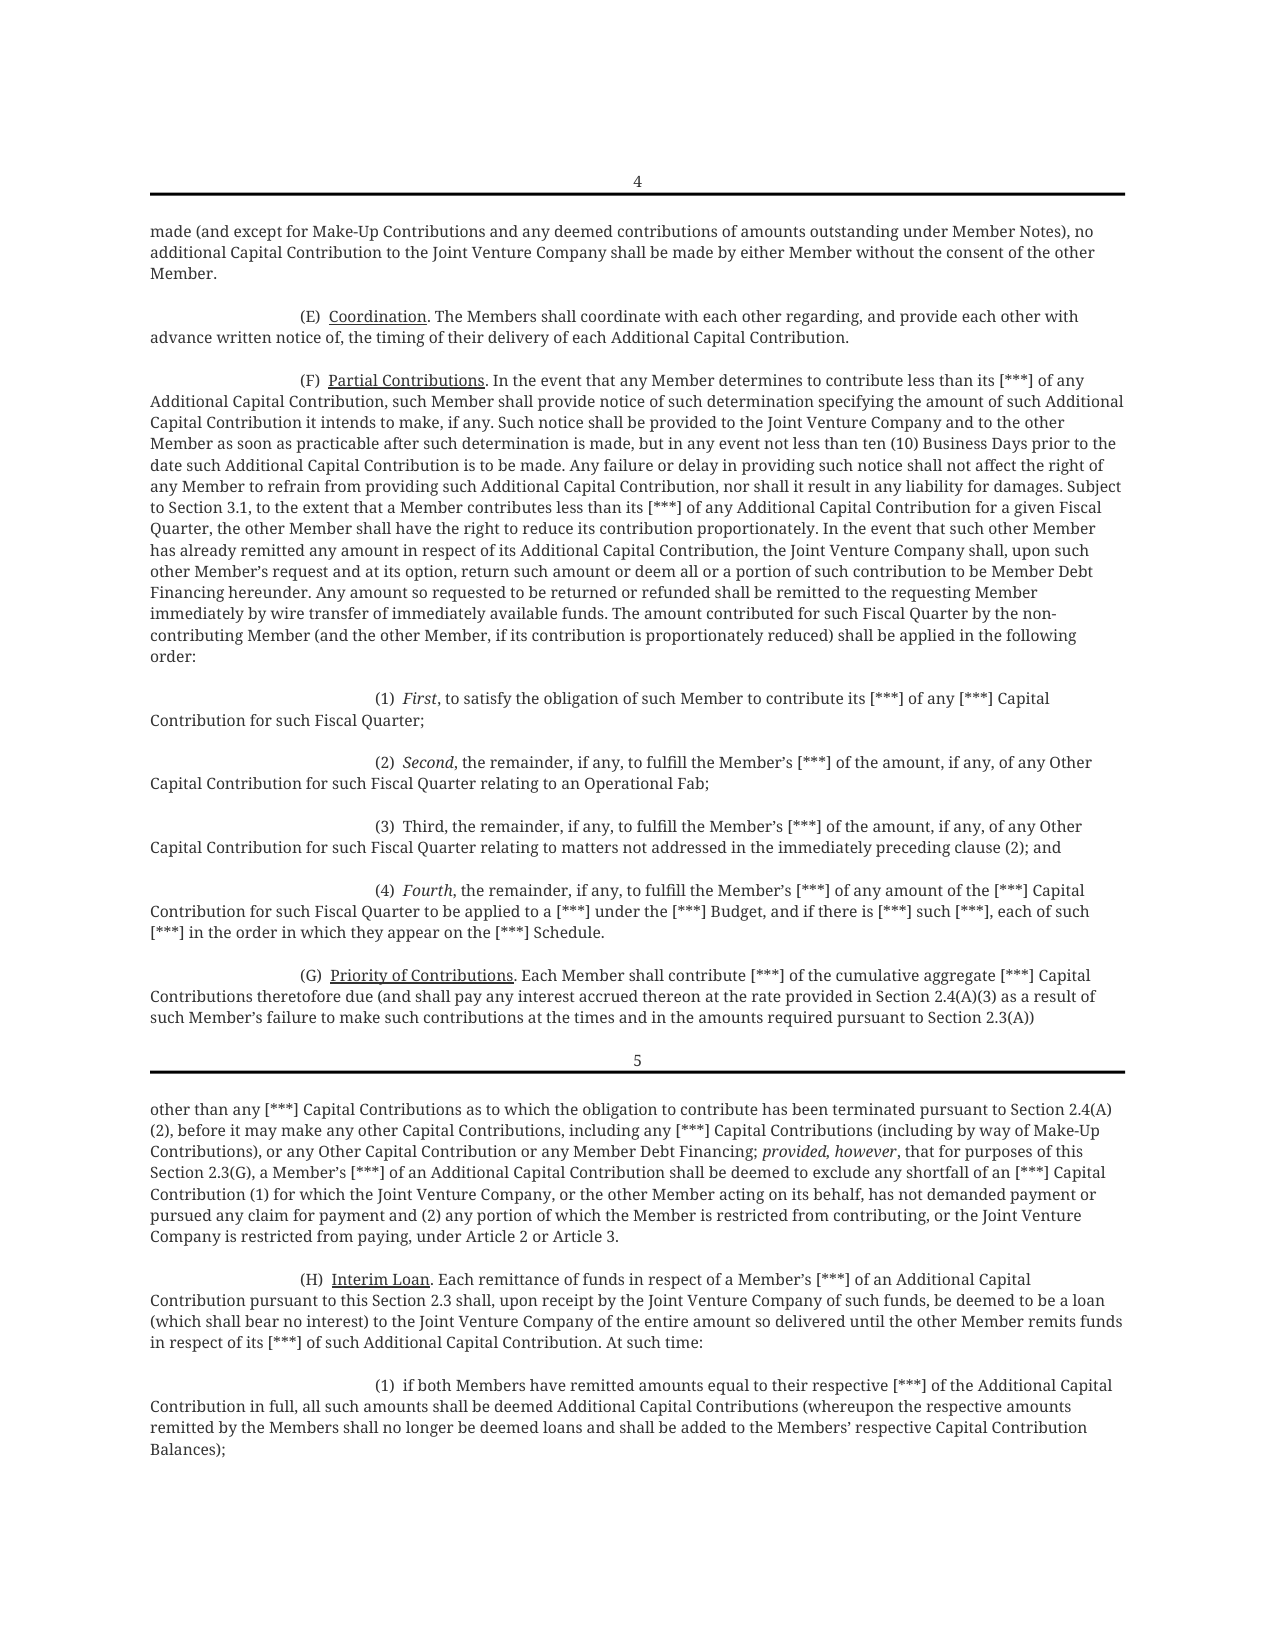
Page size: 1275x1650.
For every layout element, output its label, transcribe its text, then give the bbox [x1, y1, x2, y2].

text 5 [150, 1049, 1125, 1070]
text other than any [***] Capital Contributions as to which the obligation to contribute has been terminated pursuant to Section 2.4(A)(2), before it may make any other Capital Contributions, including any [***] Capital Contributions (including by way of Make-Up Contributions), or any Other Capital Contribution or any Member Debt Financing; provided, however, that for purposes of this Section 2.3(G), a Member’s [***] of an Additional Capital Contribution shall be deemed to exclude any shortfall of an [***] Capital Contribution (1) for which the Joint Venture Company, or the other Member acting on its behalf, has not demanded payment or pursued any claim for payment and (2) any portion of which the Member is restricted from contributing, or the Joint Venture Company is restricted from paying, under Article 2 or Article 3. [150, 1098, 1125, 1247]
text (H) Interim Loan. Each remittance of funds in respect of a Member’s [***] of an Additional Capital Contribution pursuant to this Section 2.3 shall, upon receipt by the Joint Venture Company of such funds, be deemed to be a loan (which shall bear no interest) to the Joint Venture Company of the entire amount so delivered until the other Member remits funds in respect of its [***] of such Additional Capital Contribution. At such time: [150, 1268, 1125, 1353]
text (1) First, to satisfy the obligation of such Member to contribute its [***] of any [***] Capital Contribution for such Fiscal Quarter; [150, 688, 1125, 731]
text (G) Priority of Contributions. Each Member shall contribute [***] of the cumulative aggregate [***] Capital Contributions theretofore due (and shall pay any interest accrued thereon at the rate provided in Section 2.4(A)(3) as a result of such Member’s failure to make such contributions at the times and in the amounts required pursuant to Section 2.3(A)) [150, 964, 1125, 1028]
text (E) Coordination. The Members shall coordinate with each other regarding, and provide each other with advance written notice of, the timing of their delivery of each Additional Capital Contribution. [150, 306, 1125, 348]
text (1) if both Members have remitted amounts equal to their respective [***] of the Additional Capital Contribution in full, all such amounts shall be deemed Additional Capital Contributions (whereupon the respective amounts remitted by the Members shall no longer be deemed loans and shall be added to the Members’ respective Capital Contribution Balances); [150, 1375, 1125, 1460]
text made (and except for Make-Up Contributions and any deemed contributions of amounts outstanding under Member Notes), no additional Capital Contribution to the Joint Venture Company shall be made by either Member without the consent of the other Member. [150, 221, 1125, 284]
text 4 [150, 171, 1125, 192]
text (4) Fourth, the remainder, if any, to fulfill the Member’s [***] of any amount of the [***] Capital Contribution for such Fiscal Quarter to be applied to a [***] under the [***] Budget, and if there is [***] such [***], each of such [***] in the order in which they appear on the [***] Schedule. [150, 879, 1125, 943]
text (2) Second, the remainder, if any, to fulfill the Member’s [***] of the amount, if any, of any Other Capital Contribution for such Fiscal Quarter relating to an Operational Fab; [150, 752, 1125, 794]
text (3) Third, the remainder, if any, to fulfill the Member’s [***] of the amount, if any, of any Other Capital Contribution for such Fiscal Quarter relating to matters not addressed in the immediately preceding clause (2); and [150, 816, 1125, 858]
text (F) Partial Contributions. In the event that any Member determines to contribute less than its [***] of any Additional Capital Contribution, such Member shall provide notice of such determination specifying the amount of such Additional Capital Contribution it intends to make, if any. Such notice shall be provided to the Joint Venture Company and to the other Member as soon as practicable after such determination is made, but in any event not less than ten (10) Business Days prior to the date such Additional Capital Contribution is to be made. Any failure or delay in providing such notice shall not affect the right of any Member to refrain from providing such Additional Capital Contribution, nor shall it result in any liability for damages. Subject to Section 3.1, to the extent that a Member contributes less than its [***] of any Additional Capital Contribution for a given Fiscal Quarter, the other Member shall have the right to reduce its contribution proportionately. In the event that such other Member has already remitted any amount in respect of its Additional Capital Contribution, the Joint Venture Company shall, upon such other Member’s request and at its option, return such amount or deem all or a portion of such contribution to be Member Debt Financing hereunder. Any amount so requested to be returned or refunded shall be remitted to the requesting Member immediately by wire transfer of immediately available funds. The amount contributed for such Fiscal Quarter by the non-contributing Member (and the other Member, if its contribution is proportionately reduced) shall be applied in the following order: [150, 369, 1125, 667]
